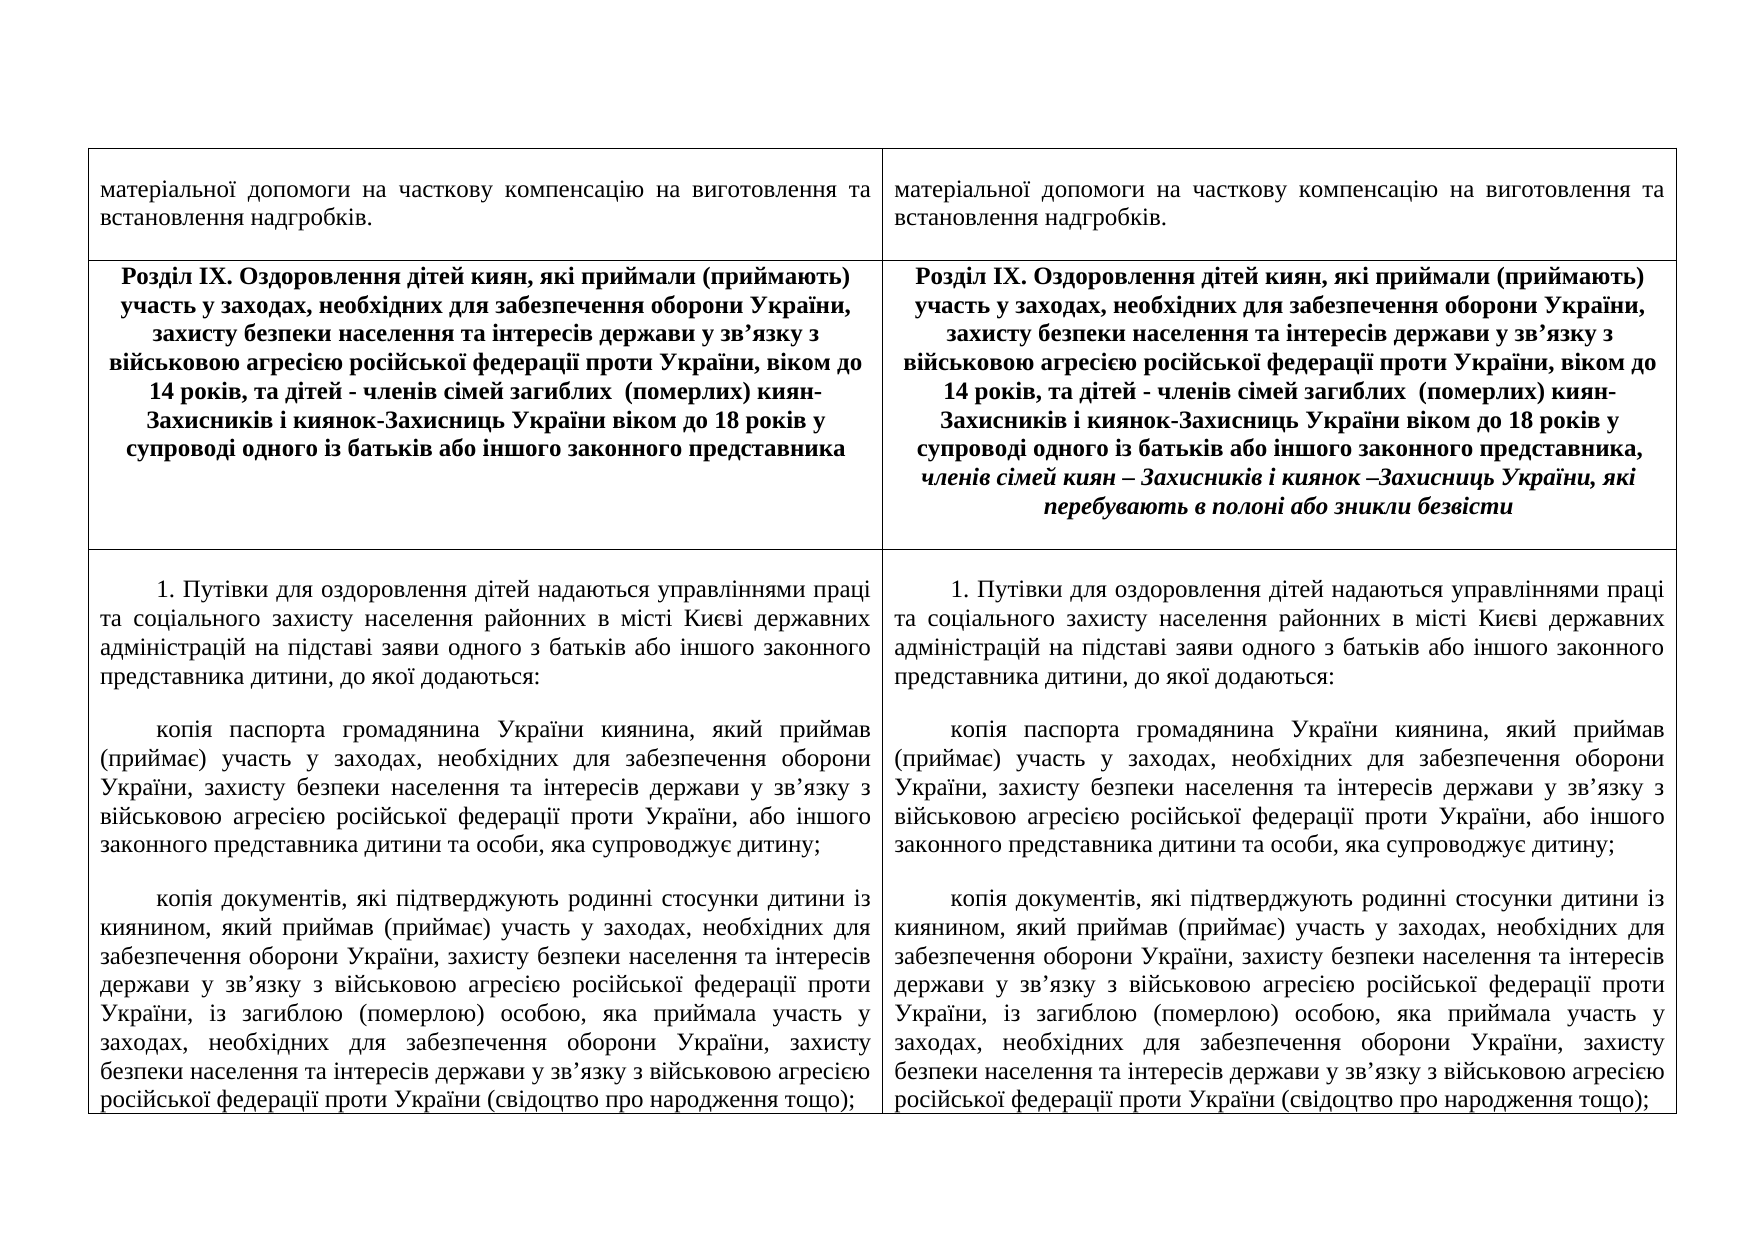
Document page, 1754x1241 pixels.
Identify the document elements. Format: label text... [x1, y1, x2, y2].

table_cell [883, 550, 1676, 1113]
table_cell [89, 550, 882, 1113]
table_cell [89, 149, 882, 260]
table_cell Розділ IX. Оздоровлення дітей киян, які приймали (приймають) участь у заходах, необхідних для забезпечення оборони України, захисту безпеки населення та інтересів держави у зв’язку з військовою агресією російської федерації проти України, віком до 14 років, та дітей - членів сімей загиблих (померлих) киян-Захисників і киянок-Захисниць України віком до 18 років у супроводі одного із батьків або іншого законного представника, членів сімей киян – Захисників і киянок –Захисниць України, які перебувають в полоні або зникли безвісти [883, 261, 1676, 548]
table_cell Розділ IX. Оздоровлення дітей киян, які приймали (приймають) участь у заходах, необхідних для забезпечення оборони України, захисту безпеки населення та інтересів держави у зв’язку з військовою агресією російської федерації проти України, віком до 14 років, та дітей - членів сімей загиблих (померлих) киян-Захисників і киянок-Захисниць України віком до 18 років у супроводі одного із батьків або іншого законного представника [89, 261, 882, 548]
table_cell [883, 149, 1676, 260]
